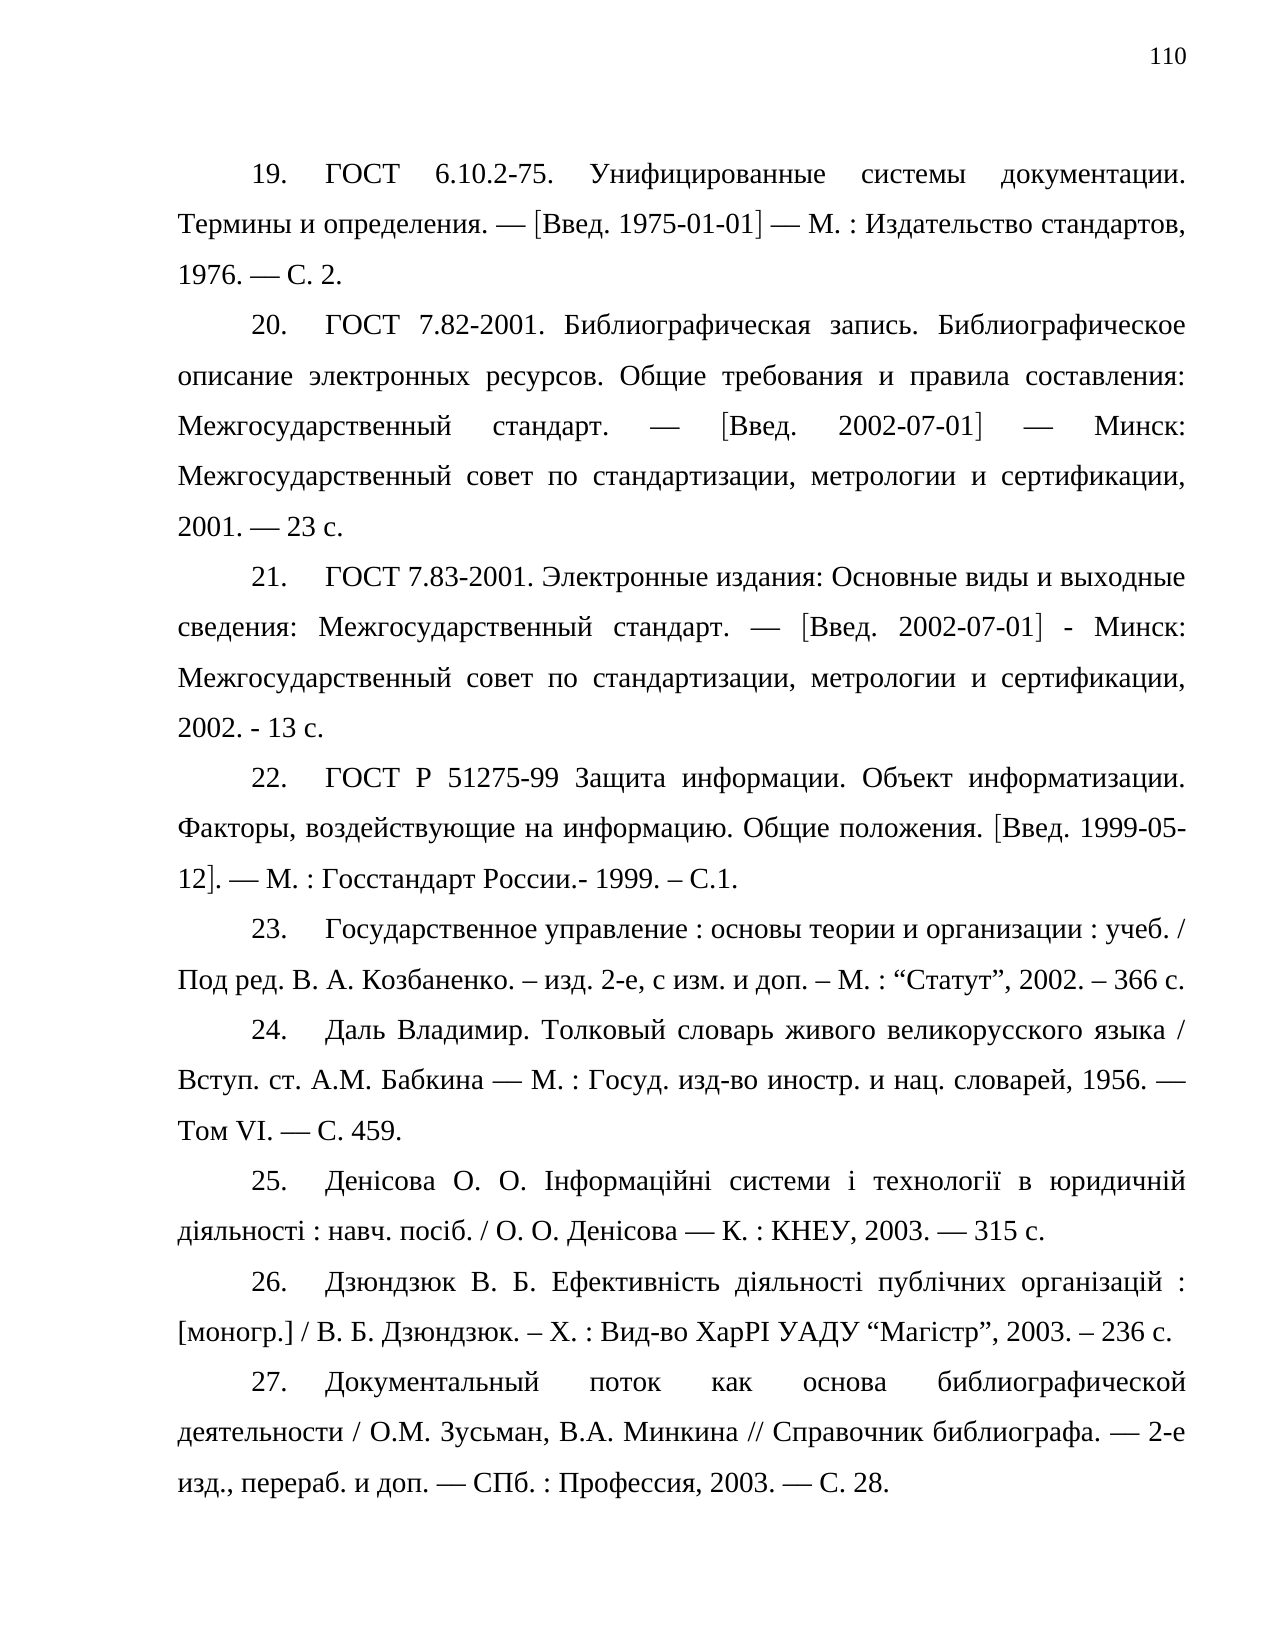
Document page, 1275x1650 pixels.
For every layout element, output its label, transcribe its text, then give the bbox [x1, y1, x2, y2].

list ГОСТ 7.82-2001. Библиографическая запись. Библиографическое описание электронных ресурсов. Общие требования и правила составления: Межгосударственный стандарт. — Введ. 2002-07-01 — Минск: Межгосударственный совет по стандартизации, метрологии и сертификации, 2001. — 23 с. [177, 307, 1186, 542]
list ГОСТ 7.83-2001. Электронные издания: Основные виды и выходные сведения: Межгосударственный стандарт. — Введ. 2002-07-01 - Минск: Межгосударственный совет по стандартизации, метрологии и сертификации, 2002. - 13 с. [177, 559, 1186, 743]
list ГОСТ 6.10.2-75. Унифицированные системы документации. Термины и определения. — Введ. 1975-01-01 –– М. : Издательство стандартов, 1976. –– С. 2. [177, 156, 1186, 291]
list ГОСТ Р 51275-99 Защита информации. Объект информатизации. Факторы, воздействующие на информацию. Общие положения. Введ. 1999-05-12. — М. : Госстандарт России.- 1999. – С.1. [177, 760, 1186, 895]
list Даль Владимир. Толковый словарь живого великорусского языка / Вступ. ст. А.М. Бабкина –– М. : Госуд. изд-во иностр. и нац. словарей, 1956. –– Том VI. –– С. 459. [177, 1012, 1186, 1146]
list Денісова О. О. Інформаційні системи і технології в юридичній діяльності : навч. посіб. / О. О. Денісова — К. : КНЕУ, 2003. — 315 с. [177, 1163, 1186, 1247]
list Государственное управление : основы теории и организации : учеб. / Под ред. В. А. Козбаненко. – изд. 2-е, с изм. и доп. – М. : “Статут”, 2002. – 366 с. [177, 911, 1186, 995]
list Дзюндзюк В. Б. Ефективність діяльності публічних організацій : [моногр.] / В. Б. Дзюндзюк. – Х. : Вид-во ХарРІ УАДУ “Магістр”, 2003. – 236 с. [177, 1264, 1186, 1347]
list Документальный поток как основа библиографической деятельности / О.М. Зусьман, В.А. Минкина // Справочник библиографа. –– 2-е изд., перераб. и доп. –– СПб. : Профессия, 2003. –– С. 28. [177, 1364, 1186, 1498]
